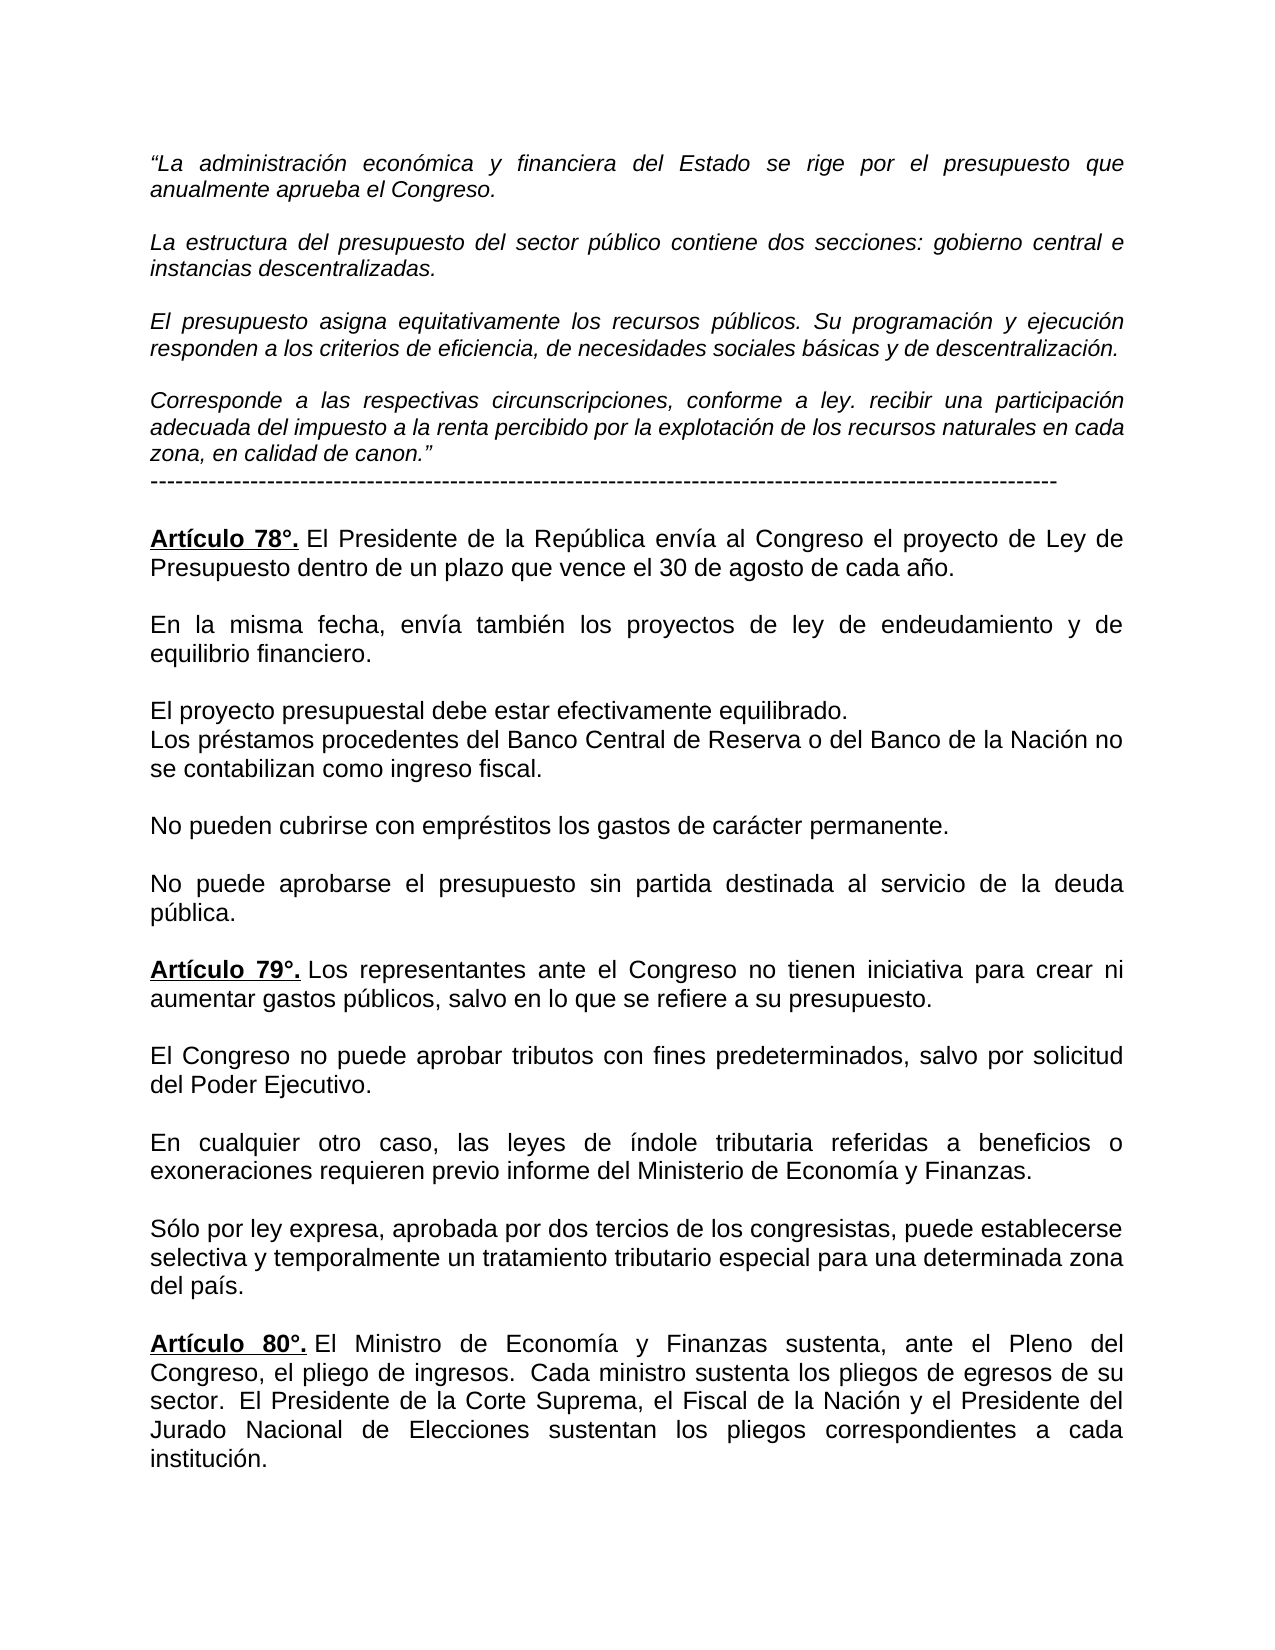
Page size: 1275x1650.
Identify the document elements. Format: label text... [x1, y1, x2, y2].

text El proyecto presupuestal debe estar efectivamente equilibrado. [150, 696, 1125, 725]
text El presupuesto asigna equitativamente los recursos públicos. Su programación y ejecución responden a los criterios de eficiencia, de necesidades sociales básicas y de descentralización. [150, 308, 1125, 361]
text El Congreso no puede aprobar tributos con fines predeterminados, salvo por solicitud del Poder Ejecutivo. [150, 1041, 1125, 1099]
text No puede aprobarse el presupuesto sin partida destinada al servicio de la deuda pública. [150, 869, 1125, 926]
text Artículo 80°. El Ministro de Economía y Finanzas sustenta, ante el Pleno del Congreso, el pliego de ingresos. Cada ministro sustenta los pliegos de egresos de su sector. El Presidente de la Corte Suprema, el Fiscal de la Nación y el Presidente del Jurado Nacional de Elecciones sustentan los pliegos correspondientes a cada institución. [150, 1329, 1125, 1472]
text Artículo 78°. El Presidente de la República envía al Congreso el proyecto de Ley de Presupuesto dentro de un plazo que vence el 30 de agosto de cada año. [150, 524, 1125, 581]
text En la misma fecha, envía también los proyectos de ley de endeudamiento y de equilibrio financiero. [150, 610, 1125, 667]
text Sólo por ley expresa, aprobada por dos tercios de los congresistas, puede establecerse selectiva y temporalmente un tratamiento tributario especial para una determinada zona del país. [150, 1214, 1125, 1300]
text Corresponde a las respectivas circunscripciones, conforme a ley. recibir una participación adecuada del impuesto a la renta percibido por la explotación de los recursos naturales en cada zona, en calidad de canon.” [150, 387, 1125, 466]
text La estructura del presupuesto del sector público contiene dos secciones: gobierno central e instancias descentralizadas. [150, 229, 1125, 282]
text ------------------------------------------------------------------------------------------------------------- [150, 466, 1125, 495]
text “La administración económica y financiera del Estado se rige por el presupuesto que anualmente aprueba el Congreso. [150, 150, 1125, 203]
text En cualquier otro caso, las leyes de índole tributaria referidas a beneficios o exoneraciones requieren previo informe del Ministerio de Economía y Finanzas. [150, 1127, 1125, 1185]
text Los préstamos procedentes del Banco Central de Reserva o del Banco de la Nación no se contabilizan como ingreso fiscal. [150, 725, 1125, 782]
text Artículo 79°. Los representantes ante el Congreso no tienen iniciativa para crear ni aumentar gastos públicos, salvo en lo que se refiere a su presupuesto. [150, 955, 1125, 1012]
text No pueden cubrirse con empréstitos los gastos de carácter permanente. [150, 811, 1125, 840]
